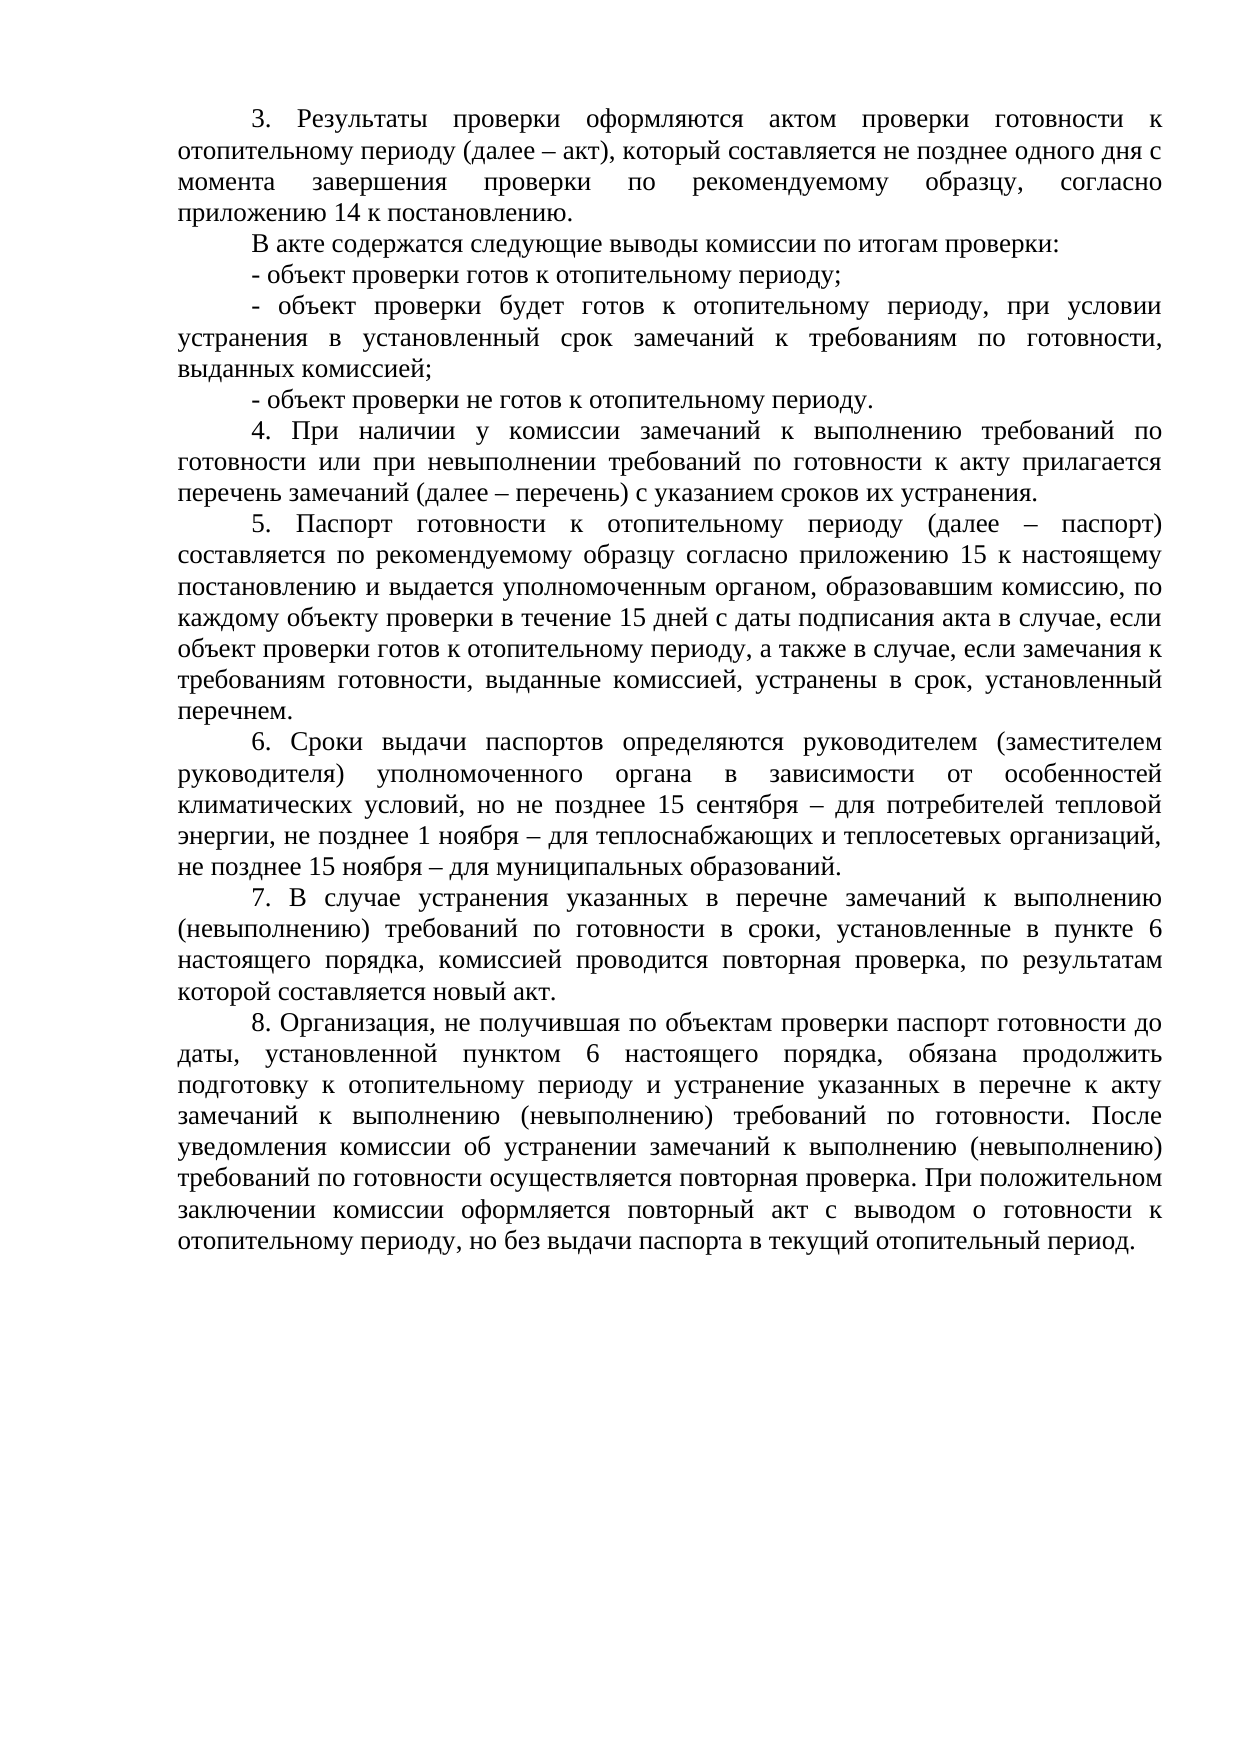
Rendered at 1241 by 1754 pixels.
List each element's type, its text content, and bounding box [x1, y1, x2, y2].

text 7. В случае устранения указанных в перечне замечаний к выполнению (невыполнению) требований по готовности в сроки, установленные в пункте 6 настоящего порядка, комиссией проводится повторная проверка, по результатам которой составляется новый акт. [177, 881, 1163, 1006]
text 5. Паспорт готовности к отопительному периоду (далее – паспорт) составляется по рекомендуемому образцу согласно приложению 15 к настоящему постановлению и выдается уполномоченным органом, образовавшим комиссию, по каждому объекту проверки в течение 15 дней с даты подписания акта в случае, если объект проверки готов к отопительному периоду, а также в случае, если замечания к требованиям готовности, выданные комиссией, устранены в срок, установленный перечнем. [177, 507, 1163, 726]
text 3. Результаты проверки оформляются актом проверки готовности к отопительному периоду (далее – акт), который составляется не позднее одного дня с момента завершения проверки по рекомендуемому образцу, согласно приложению 14 к постановлению. [177, 103, 1163, 227]
text - объект проверки не готов к отопительному периоду. [177, 383, 1163, 414]
text 4. При наличии у комиссии замечаний к выполнению требований по готовности или при невыполнении требований по готовности к акту прилагается перечень замечаний (далее – перечень) с указанием сроков их устранения. [177, 414, 1163, 507]
text - объект проверки готов к отопительному периоду; [177, 258, 1163, 289]
text 8. Организация, не получившая по объектам проверки паспорт готовности до даты, установленной пунктом 6 настоящего порядка, обязана продолжить подготовку к отопительному периоду и устранение указанных в перечне к акту замечаний к выполнению (невыполнению) требований по готовности. После уведомления комиссии об устранении замечаний к выполнению (невыполнению) требований по готовности осуществляется повторная проверка. При положительном заключении комиссии оформляется повторный акт с выводом о готовности к отопительному периоду, но без выдачи паспорта в текущий отопительный период. [177, 1006, 1163, 1255]
text В акте содержатся следующие выводы комиссии по итогам проверки: [177, 227, 1163, 258]
text - объект проверки будет готов к отопительному периоду, при условии устранения в установленный срок замечаний к требованиям по готовности, выданных комиссией; [177, 289, 1163, 383]
text 6. Сроки выдачи паспортов определяются руководителем (заместителем руководителя) уполномоченного органа в зависимости от особенностей климатических условий, но не позднее 15 сентября – для потребителей тепловой энергии, не позднее 1 ноября – для теплоснабжающих и теплосетевых организаций, не позднее 15 ноября – для муниципальных образований. [177, 726, 1163, 881]
